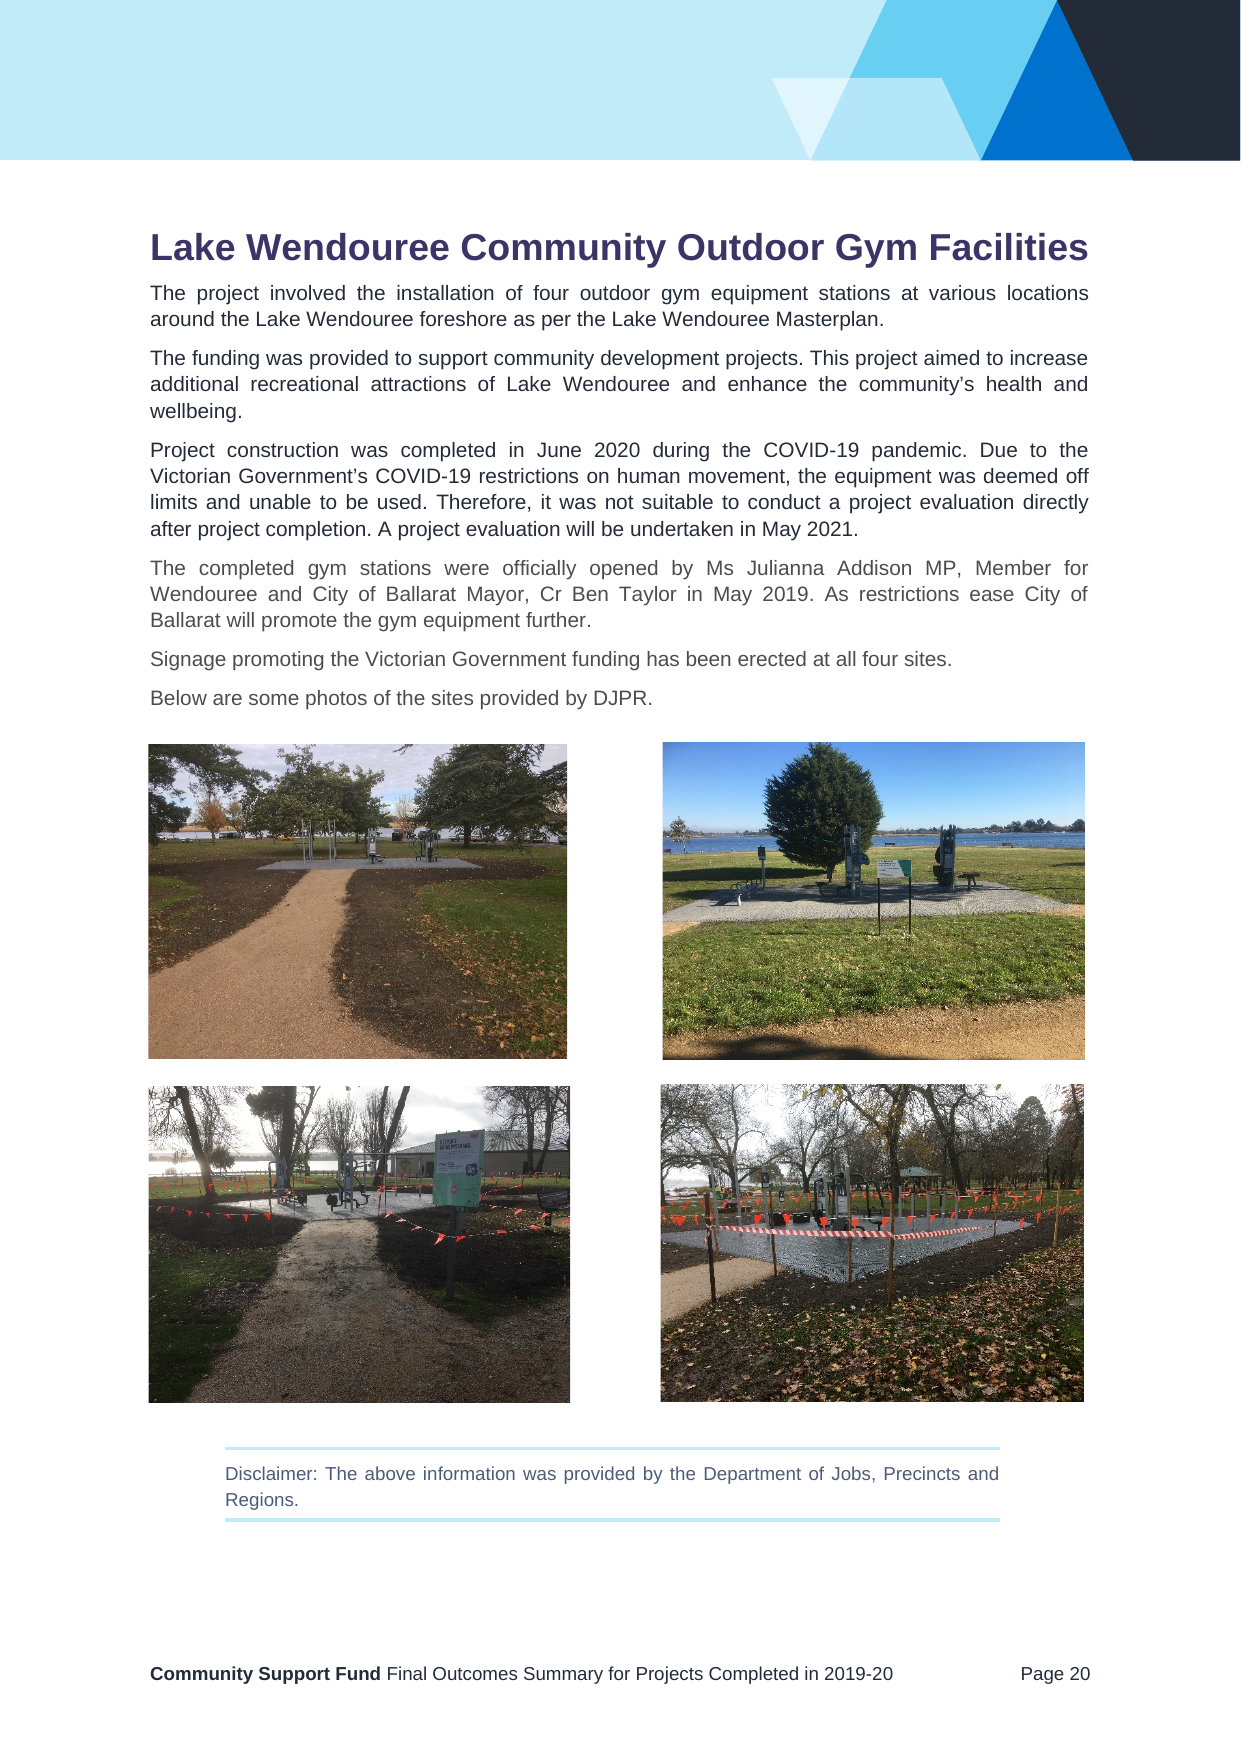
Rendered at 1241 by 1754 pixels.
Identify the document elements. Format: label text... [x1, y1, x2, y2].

picture [660, 1084, 1084, 1402]
text Below are some photos of the sites provided by DJPR. [150, 686, 1090, 710]
picture [148, 744, 568, 1059]
text The project involved the installation of four outdoor gym equipment stations at various locations around the Lake Wendouree foreshore as per the Lake Wendouree Masterplan. [150, 281, 1090, 331]
text The completed gym stations were officially opened by Ms Julianna Addison MP, Member for Wendouree and City of Ballarat Mayor, Cr Ben Taylor in May 2019. As restrictions ease City of Ballarat will promote the gym equipment further. [150, 555, 1090, 632]
text The funding was provided to support community development projects. This project aimed to increase additional recreational attractions of Lake Wendouree and enhance the community’s health and wellbeing. [150, 346, 1090, 422]
picture [148, 1086, 571, 1403]
picture [662, 742, 1085, 1060]
text Disclaimer: The above information was provided by the Department of Jobs, Precincts and Regions. [225, 1450, 1000, 1518]
text Project construction was completed in June 2020 during the COVID-19 pandemic. Due to the Victorian Government’s COVID-19 restrictions on human movement, the equipment was deemed off limits and unable to be used. Therefore, it was not suitable to conduct a project evaluation directly after project completion. A project evaluation will be undertaken in May 2021. [150, 437, 1090, 540]
subtitle Lake Wendouree Community Outdoor Gym Facilities [150, 225, 1090, 268]
text Signage promoting the Victorian Government funding has been erected at all four sites. [150, 647, 1090, 671]
